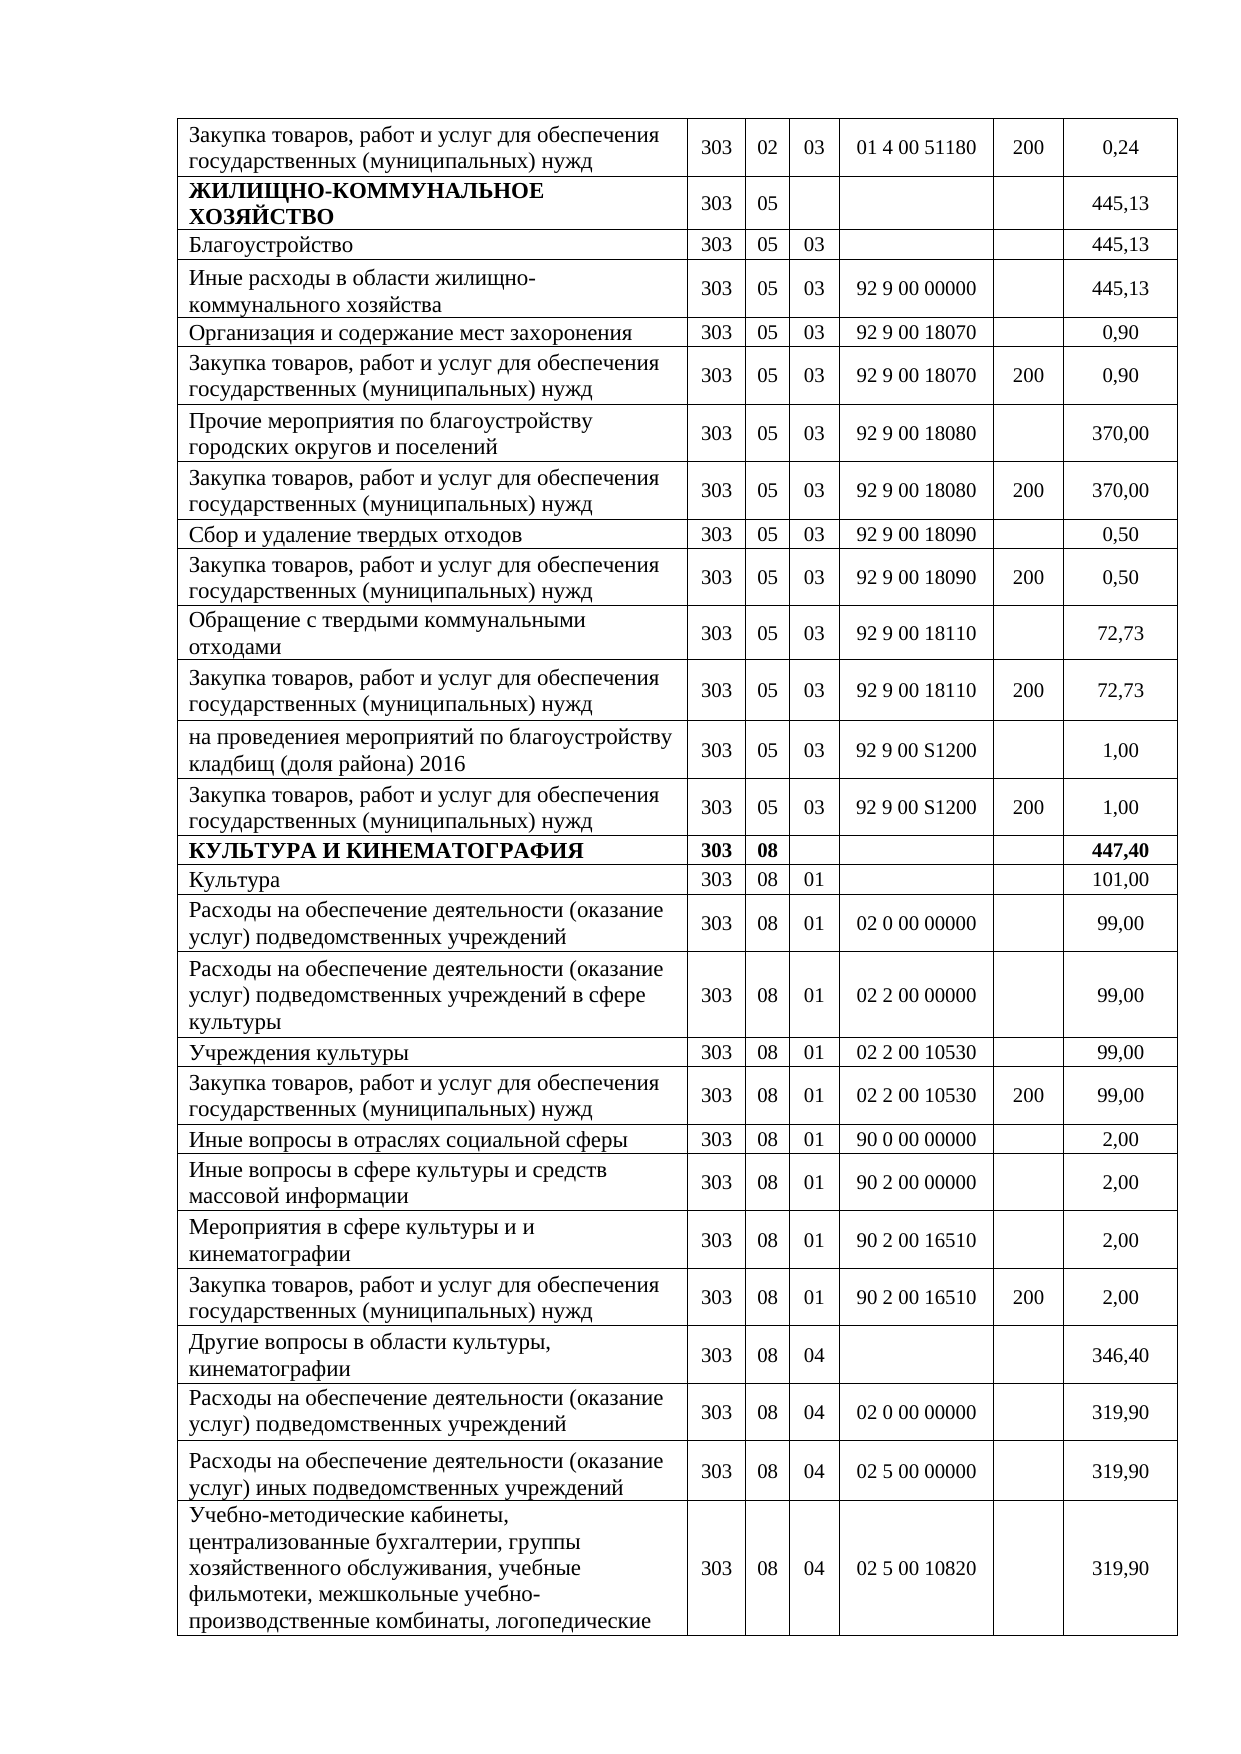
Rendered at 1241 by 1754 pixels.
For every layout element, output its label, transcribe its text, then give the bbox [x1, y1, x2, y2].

table_cell 303 [688, 1038, 745, 1066]
table_cell 1,00 [1064, 721, 1177, 778]
table_cell 303 [688, 549, 745, 605]
table_cell 08 [746, 952, 789, 1037]
table_cell 99,00 [1064, 895, 1177, 951]
table_cell Организация и содержание мест захоронения [178, 318, 687, 346]
table_cell 90 2 00 00000 [840, 1154, 993, 1210]
table_cell 02 5 00 00000 [840, 1441, 993, 1500]
table_cell [994, 1326, 1063, 1383]
table_cell 05 [746, 779, 789, 835]
table_cell 2,00 [1064, 1211, 1177, 1268]
table_cell 92 9 00 18110 [840, 606, 993, 659]
table_cell 447,40 [1064, 836, 1177, 864]
table_cell 92 9 00 00000 [840, 260, 993, 317]
table_cell 05 [746, 660, 789, 720]
table_cell Иные расходы в области жилищно-коммунального хозяйства [178, 260, 687, 317]
table_cell 05 [746, 177, 789, 229]
table_cell 05 [746, 260, 789, 317]
table_cell 04 [790, 1501, 839, 1635]
table_cell 303 [688, 462, 745, 519]
table_cell 04 [790, 1384, 839, 1440]
table_cell 03 [790, 230, 839, 258]
table_cell 03 [790, 520, 839, 548]
table_cell 03 [790, 660, 839, 720]
table_cell 72,73 [1064, 660, 1177, 720]
table_cell Закупка товаров, работ и услуг для обеспечения государственных (муниципальных) нужд [178, 1067, 687, 1124]
table_cell Закупка товаров, работ и услуг для обеспечения государственных (муниципальных) нужд [178, 660, 687, 720]
table_cell [994, 1384, 1063, 1440]
table_cell 303 [688, 606, 745, 659]
table_cell 303 [688, 865, 745, 893]
table_cell 303 [688, 895, 745, 951]
table_cell 303 [688, 1269, 745, 1325]
table_cell 303 [688, 1384, 745, 1440]
table_cell [994, 520, 1063, 548]
table_cell 303 [688, 520, 745, 548]
table_cell 01 [790, 1125, 839, 1153]
table_cell 200 [994, 549, 1063, 605]
table_cell [840, 865, 993, 893]
table_cell 05 [746, 405, 789, 461]
table_cell 0,90 [1064, 347, 1177, 404]
table_cell 03 [790, 260, 839, 317]
table_cell Иные вопросы в сфере культуры и средств массовой информации [178, 1154, 687, 1210]
table_cell 303 [688, 660, 745, 720]
table_cell 370,00 [1064, 462, 1177, 519]
table_cell 04 [790, 1326, 839, 1383]
table_cell 445,13 [1064, 260, 1177, 317]
table_cell 200 [994, 119, 1063, 176]
table_cell [994, 895, 1063, 951]
table_cell 02 0 00 00000 [840, 1384, 993, 1440]
table_cell Расходы на обеспечение деятельности (оказание услуг) подведомственных учреждений в сфере культуры [178, 952, 687, 1037]
table_cell [994, 952, 1063, 1037]
table_cell [790, 836, 839, 864]
table_cell Закупка товаров, работ и услуг для обеспечения государственных (муниципальных) нужд [178, 462, 687, 519]
table_cell 303 [688, 1125, 745, 1153]
table_cell 08 [746, 895, 789, 951]
table_cell 03 [790, 318, 839, 346]
table_cell 303 [688, 1326, 745, 1383]
table_cell [994, 1441, 1063, 1500]
table_cell 303 [688, 952, 745, 1037]
table_cell 303 [688, 1067, 745, 1124]
table_cell 303 [688, 347, 745, 404]
table_cell 05 [746, 318, 789, 346]
table_cell [994, 1154, 1063, 1210]
table_cell 08 [746, 1326, 789, 1383]
table_cell Сбор и удаление твердых отходов [178, 520, 687, 548]
table_cell 200 [994, 462, 1063, 519]
table_cell 02 5 00 10820 [840, 1501, 993, 1635]
table_cell 0,50 [1064, 549, 1177, 605]
table_cell 01 [790, 1067, 839, 1124]
table_cell 01 [790, 1038, 839, 1066]
table_cell 03 [790, 462, 839, 519]
table_cell 445,13 [1064, 230, 1177, 258]
table_cell 08 [746, 1154, 789, 1210]
table_cell [994, 1038, 1063, 1066]
table_cell 200 [994, 660, 1063, 720]
table_cell 92 9 00 S1200 [840, 779, 993, 835]
table_cell КУЛЬТУРА И КИНЕМАТОГРАФИЯ [178, 836, 687, 864]
table_cell [840, 177, 993, 229]
table_cell 92 9 00 18070 [840, 347, 993, 404]
table_cell 02 2 00 00000 [840, 952, 993, 1037]
table_cell на проведениея мероприятий по благоустройству кладбищ (доля района) 2016 [178, 721, 687, 778]
table_cell 101,00 [1064, 865, 1177, 893]
table_cell 08 [746, 1067, 789, 1124]
table_cell 08 [746, 865, 789, 893]
table_cell 01 [790, 952, 839, 1037]
table_cell Закупка товаров, работ и услуг для обеспечения государственных (муниципальных) нужд [178, 1269, 687, 1325]
table_cell 92 9 00 18090 [840, 520, 993, 548]
table_cell [790, 177, 839, 229]
table_cell Иные вопросы в отраслях социальной сферы [178, 1125, 687, 1153]
table_cell [994, 1211, 1063, 1268]
table_cell 303 [688, 177, 745, 229]
table_cell 01 [790, 1211, 839, 1268]
table_cell 02 2 00 10530 [840, 1067, 993, 1124]
table_cell 08 [746, 1125, 789, 1153]
table_cell 03 [790, 606, 839, 659]
table_cell 03 [790, 347, 839, 404]
table_cell Расходы на обеспечение деятельности (оказание услуг) подведомственных учреждений [178, 1384, 687, 1440]
table_cell 303 [688, 1211, 745, 1268]
table_cell 319,90 [1064, 1384, 1177, 1440]
table_cell 0,90 [1064, 318, 1177, 346]
table_cell 303 [688, 836, 745, 864]
table_cell [994, 606, 1063, 659]
table_cell 303 [688, 721, 745, 778]
table_cell 08 [746, 1441, 789, 1500]
table_cell 08 [746, 1384, 789, 1440]
table_cell 303 [688, 230, 745, 258]
table_cell 90 2 00 16510 [840, 1269, 993, 1325]
table_cell 2,00 [1064, 1154, 1177, 1210]
table_cell 01 4 00 51180 [840, 119, 993, 176]
table_cell 303 [688, 260, 745, 317]
table_cell 0,24 [1064, 119, 1177, 176]
table_cell 02 2 00 10530 [840, 1038, 993, 1066]
table_cell 01 [790, 865, 839, 893]
table_cell ЖИЛИЩНО-КОММУНАЛЬНОЕ ХОЗЯЙСТВО [178, 177, 687, 229]
table_cell 370,00 [1064, 405, 1177, 461]
table_cell Другие вопросы в области культуры, кинематографии [178, 1326, 687, 1383]
table_cell [994, 177, 1063, 229]
table_cell [994, 318, 1063, 346]
table_cell [994, 405, 1063, 461]
table_cell 92 9 00 18070 [840, 318, 993, 346]
table_cell 445,13 [1064, 177, 1177, 229]
table_cell 200 [994, 1067, 1063, 1124]
table_cell Культура [178, 865, 687, 893]
table_cell 03 [790, 405, 839, 461]
table_cell 05 [746, 606, 789, 659]
table_cell 01 [790, 1269, 839, 1325]
table_cell 319,90 [1064, 1441, 1177, 1500]
table_cell Учреждения культуры [178, 1038, 687, 1066]
table_cell 05 [746, 520, 789, 548]
table_cell 303 [688, 318, 745, 346]
table_cell 02 [746, 119, 789, 176]
table_cell 92 9 00 18090 [840, 549, 993, 605]
table_cell [994, 836, 1063, 864]
table_cell 72,73 [1064, 606, 1177, 659]
table_cell 05 [746, 721, 789, 778]
table_cell 01 [790, 1154, 839, 1210]
table_cell 08 [746, 836, 789, 864]
table_cell 200 [994, 779, 1063, 835]
table_cell 92 9 00 18110 [840, 660, 993, 720]
table_cell Прочие мероприятия по благоустройству городских округов и поселений [178, 405, 687, 461]
table_cell 01 [790, 895, 839, 951]
table_cell 0,50 [1064, 520, 1177, 548]
table_cell [994, 865, 1063, 893]
table_cell Закупка товаров, работ и услуг для обеспечения государственных (муниципальных) нужд [178, 779, 687, 835]
table_cell 1,00 [1064, 779, 1177, 835]
table_cell 03 [790, 721, 839, 778]
table_cell 92 9 00 18080 [840, 462, 993, 519]
table_cell 05 [746, 462, 789, 519]
table_cell 303 [688, 1441, 745, 1500]
table_cell [840, 230, 993, 258]
table_cell 99,00 [1064, 1067, 1177, 1124]
table_cell 99,00 [1064, 1038, 1177, 1066]
table_cell 08 [746, 1501, 789, 1635]
table_cell 08 [746, 1211, 789, 1268]
table_cell Обращение с твердыми коммунальными отходами [178, 606, 687, 659]
table_cell 90 2 00 16510 [840, 1211, 993, 1268]
table_cell 03 [790, 779, 839, 835]
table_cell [178, 1501, 687, 1635]
table_cell [840, 1326, 993, 1383]
table_cell 92 9 00 18080 [840, 405, 993, 461]
table_cell 90 0 00 00000 [840, 1125, 993, 1153]
table_cell Благоустройство [178, 230, 687, 258]
table_cell Закупка товаров, работ и услуг для обеспечения государственных (муниципальных) нужд [178, 347, 687, 404]
table_cell Мероприятия в сфере культуры и и кинематографии [178, 1211, 687, 1268]
table_cell 303 [688, 1154, 745, 1210]
table_cell [994, 1501, 1063, 1635]
table_cell 08 [746, 1269, 789, 1325]
table_cell 03 [790, 549, 839, 605]
table_cell 2,00 [1064, 1125, 1177, 1153]
table_cell [994, 260, 1063, 317]
table_cell 346,40 [1064, 1326, 1177, 1383]
table_cell 02 0 00 00000 [840, 895, 993, 951]
table_cell 05 [746, 549, 789, 605]
table_cell 303 [688, 119, 745, 176]
table_cell 99,00 [1064, 952, 1177, 1037]
table_cell 04 [790, 1441, 839, 1500]
table_cell Расходы на обеспечение деятельности (оказание услуг) иных подведомственных учреждений [178, 1441, 687, 1500]
table_cell 200 [994, 1269, 1063, 1325]
table_cell [994, 230, 1063, 258]
table_cell 05 [746, 230, 789, 258]
table_cell 319,90 [1064, 1501, 1177, 1635]
table_cell 200 [994, 347, 1063, 404]
table_cell 303 [688, 405, 745, 461]
table_cell 303 [688, 779, 745, 835]
table_cell [994, 1125, 1063, 1153]
table_cell Закупка товаров, работ и услуг для обеспечения государственных (муниципальных) нужд [178, 549, 687, 605]
table_cell 08 [746, 1038, 789, 1066]
table_cell 92 9 00 S1200 [840, 721, 993, 778]
table_cell 05 [746, 347, 789, 404]
table_cell 303 [688, 1501, 745, 1635]
table_cell Закупка товаров, работ и услуг для обеспечения государственных (муниципальных) нужд [178, 119, 687, 176]
table_cell [840, 836, 993, 864]
table_cell Расходы на обеспечение деятельности (оказание услуг) подведомственных учреждений [178, 895, 687, 951]
table_cell 03 [790, 119, 839, 176]
table_cell 2,00 [1064, 1269, 1177, 1325]
table_cell [994, 721, 1063, 778]
